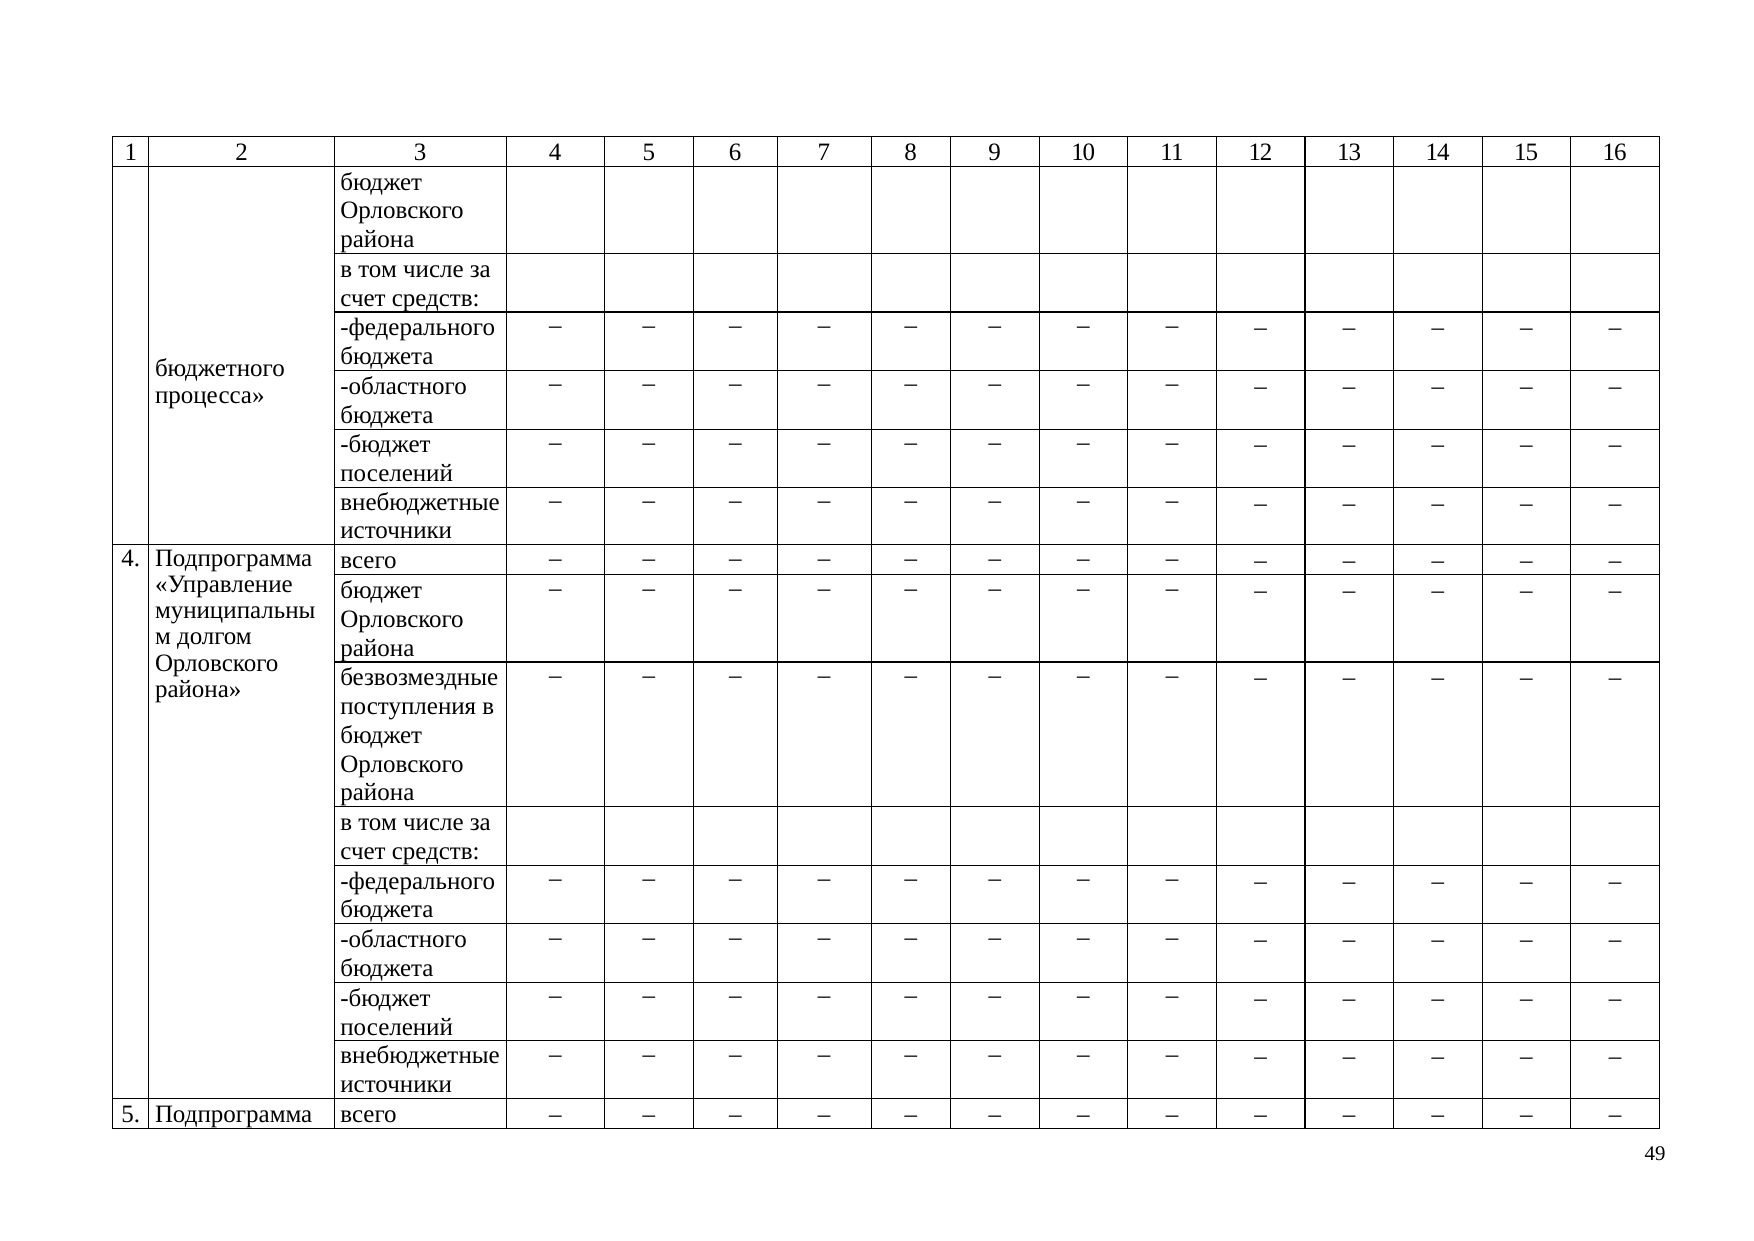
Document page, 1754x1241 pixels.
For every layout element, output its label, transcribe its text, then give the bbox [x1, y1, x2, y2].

table_cell – [951, 371, 1039, 428]
table_cell – [951, 313, 1039, 370]
table_cell – [1394, 866, 1482, 923]
table_cell – [1483, 545, 1570, 574]
table_cell – [1128, 1099, 1216, 1127]
table_cell – [694, 663, 777, 806]
table_cell – [605, 488, 693, 544]
table_header 4 [507, 137, 604, 166]
table_header 7 [778, 137, 871, 166]
table_cell – [1571, 167, 1659, 253]
table_cell – [872, 167, 950, 253]
table_cell – [1306, 430, 1393, 487]
table_cell – [1571, 371, 1659, 428]
table_cell [1306, 254, 1393, 311]
table_header 6 [694, 137, 777, 166]
table_cell – [1128, 167, 1216, 253]
table_cell -областного бюджета [335, 924, 506, 982]
table_cell – [694, 1041, 777, 1098]
table_cell – [1483, 1099, 1570, 1127]
table_cell – [1394, 575, 1482, 661]
table_cell – [872, 313, 950, 370]
table_cell [1217, 807, 1304, 865]
table_cell – [1217, 575, 1304, 661]
table_cell – [1040, 575, 1127, 661]
table_cell – [694, 924, 777, 982]
table_cell – [507, 924, 604, 982]
table_cell – [1394, 663, 1482, 806]
table_cell – [1394, 983, 1482, 1040]
table_cell – [694, 488, 777, 544]
table_cell [507, 807, 604, 865]
table_header 15 [1483, 137, 1570, 166]
table_cell – [872, 983, 950, 1040]
table_cell 4. [113, 545, 148, 1098]
table_cell – [605, 430, 693, 487]
table_cell – [1217, 430, 1304, 487]
table_cell – [605, 313, 693, 370]
table_cell – [778, 924, 871, 982]
table_cell – [951, 663, 1039, 806]
table_cell – [1217, 866, 1304, 923]
table_cell – [1483, 1041, 1570, 1098]
table_cell – [1040, 545, 1127, 574]
table_cell бюджет Орловского района [335, 575, 506, 661]
table_cell – [1128, 1041, 1216, 1098]
table_cell – [507, 575, 604, 661]
table_cell – [951, 575, 1039, 661]
table_cell – [1394, 167, 1482, 253]
table_cell – [778, 1099, 871, 1127]
table_cell – [1217, 167, 1304, 253]
table_cell -областного бюджета [335, 371, 506, 428]
table_cell – [951, 545, 1039, 574]
table_cell – [951, 430, 1039, 487]
table_cell – [872, 430, 950, 487]
table_cell – [872, 663, 950, 806]
table_cell – [605, 1041, 693, 1098]
table_cell – [1128, 663, 1216, 806]
table_cell – [1394, 1041, 1482, 1098]
table_cell – [1306, 866, 1393, 923]
table_cell [872, 807, 950, 865]
table_cell [1040, 807, 1127, 865]
table_cell – [872, 545, 950, 574]
table_header 11 [1128, 137, 1216, 166]
table_cell – [1483, 575, 1570, 661]
table_cell – [694, 167, 777, 253]
table_cell – [1394, 430, 1482, 487]
table_cell – [1571, 1099, 1659, 1127]
table_cell – [1571, 663, 1659, 806]
table_cell – [1128, 983, 1216, 1040]
table_cell – [872, 1041, 950, 1098]
table_cell – [1040, 663, 1127, 806]
table_cell внебюджетные источники [335, 488, 506, 544]
table_cell – [951, 1041, 1039, 1098]
table_cell – [1128, 430, 1216, 487]
table_cell – [872, 488, 950, 544]
table_cell – [1571, 313, 1659, 370]
table_cell – [605, 866, 693, 923]
table_cell – [694, 575, 777, 661]
table_cell – [1571, 575, 1659, 661]
table_cell – [1217, 545, 1304, 574]
table_cell – [1040, 924, 1127, 982]
table_cell – [605, 983, 693, 1040]
table_cell – [872, 575, 950, 661]
table_cell – [507, 1099, 604, 1127]
table_cell – [1306, 545, 1393, 574]
table_cell – [778, 866, 871, 923]
table_cell [1483, 807, 1570, 865]
table_cell – [1040, 371, 1127, 428]
table_cell – [1217, 924, 1304, 982]
table_cell – [694, 545, 777, 574]
table_cell – [1217, 983, 1304, 1040]
table_cell – [507, 983, 604, 1040]
table_cell – [1040, 488, 1127, 544]
table_cell – [872, 866, 950, 923]
table_cell – [1306, 983, 1393, 1040]
table_cell – [1571, 430, 1659, 487]
table_cell – [778, 488, 871, 544]
table_cell – [694, 313, 777, 370]
table_cell – [951, 488, 1039, 544]
table_header 2 [149, 137, 334, 166]
table_cell – [778, 1041, 871, 1098]
table_cell – [778, 430, 871, 487]
table_cell – [778, 371, 871, 428]
table_cell – [778, 545, 871, 574]
table_cell [1394, 807, 1482, 865]
table_cell [507, 254, 604, 311]
table_cell – [605, 924, 693, 982]
table_cell -федерального бюджета [335, 866, 506, 923]
table_cell – [507, 866, 604, 923]
table_cell – [1571, 983, 1659, 1040]
table_cell -бюджет поселений [335, 983, 506, 1040]
table_cell – [1040, 1041, 1127, 1098]
table_cell [1128, 254, 1216, 311]
table_cell – [605, 1099, 693, 1127]
table_header 8 [872, 137, 950, 166]
table_cell – [605, 167, 693, 253]
table_cell [1571, 807, 1659, 865]
table_cell [872, 254, 950, 311]
table_cell [1306, 807, 1393, 865]
table_cell безвозмездные поступления в бюджет Орловского района [335, 663, 506, 806]
table_cell – [1571, 545, 1659, 574]
table_cell – [778, 983, 871, 1040]
table_cell – [507, 1041, 604, 1098]
table_cell Подпрограмма «Управление муниципальным долгом Орловского района» [149, 545, 334, 1098]
table_header 9 [951, 137, 1039, 166]
table_cell 5. [113, 1099, 148, 1127]
table_cell – [1571, 488, 1659, 544]
table_cell – [507, 167, 604, 253]
table_header 1 [113, 137, 148, 166]
table_cell – [1217, 1041, 1304, 1098]
table_cell – [1483, 866, 1570, 923]
table_cell – [1306, 663, 1393, 806]
table_cell всего [335, 1099, 506, 1127]
table_cell [1217, 254, 1304, 311]
table_cell – [1306, 575, 1393, 661]
table_cell – [951, 866, 1039, 923]
table_cell [778, 807, 871, 865]
table_cell – [605, 663, 693, 806]
table_cell – [1217, 371, 1304, 428]
table_cell внебюджетные источники [335, 1041, 506, 1098]
table_cell – [778, 167, 871, 253]
table_cell – [1217, 488, 1304, 544]
table_cell – [872, 371, 950, 428]
table_cell – [507, 313, 604, 370]
table_cell – [507, 371, 604, 428]
table_cell – [1217, 313, 1304, 370]
table_cell – [1217, 1099, 1304, 1127]
table_header 13 [1306, 137, 1393, 166]
table_cell – [1128, 313, 1216, 370]
table_cell – [1483, 983, 1570, 1040]
table_cell – [1483, 371, 1570, 428]
table_cell – [1394, 488, 1482, 544]
table_cell – [872, 924, 950, 982]
table_cell – [778, 313, 871, 370]
table_cell в том числе за счет средств: [335, 807, 506, 865]
table_cell – [694, 371, 777, 428]
table_cell – [1306, 488, 1393, 544]
table_cell – [1571, 924, 1659, 982]
table_cell – [1483, 488, 1570, 544]
table_cell – [1483, 663, 1570, 806]
table_cell – [1306, 167, 1393, 253]
table_cell – [1040, 167, 1127, 253]
table_cell – [1128, 371, 1216, 428]
table_cell – [694, 430, 777, 487]
table_cell – [951, 924, 1039, 982]
table_cell – [951, 1099, 1039, 1127]
table_cell – [778, 575, 871, 661]
table_cell – [1040, 313, 1127, 370]
table_cell – [694, 983, 777, 1040]
table_cell – [1394, 924, 1482, 982]
table_cell – [1306, 313, 1393, 370]
table_cell [1128, 807, 1216, 865]
table_cell – [1483, 167, 1570, 253]
table_cell [1483, 254, 1570, 311]
table_cell [694, 807, 777, 865]
table_cell – [1040, 1099, 1127, 1127]
table_cell – [1040, 983, 1127, 1040]
table_cell [951, 807, 1039, 865]
table_header 14 [1394, 137, 1482, 166]
table_cell – [605, 545, 693, 574]
table_header 16 [1571, 137, 1659, 166]
table_cell – [1394, 313, 1482, 370]
table_cell – [872, 1099, 950, 1127]
table_cell – [507, 488, 604, 544]
table_cell [778, 254, 871, 311]
table_cell – [1483, 924, 1570, 982]
table_cell – [1571, 866, 1659, 923]
table_cell – [1128, 924, 1216, 982]
table_cell – [951, 167, 1039, 253]
table_cell – [507, 663, 604, 806]
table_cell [149, 1099, 334, 1127]
table_cell – [1394, 371, 1482, 428]
table_cell – [1483, 430, 1570, 487]
table_cell – [951, 983, 1039, 1040]
table_cell [951, 254, 1039, 311]
table_header 12 [1217, 137, 1304, 166]
table_cell – [1306, 371, 1393, 428]
table_cell – [1306, 1041, 1393, 1098]
table_header 3 [335, 137, 506, 166]
table_cell – [507, 545, 604, 574]
table_cell – [694, 1099, 777, 1127]
table_cell [694, 254, 777, 311]
table_cell – [1128, 575, 1216, 661]
table_cell всего [335, 545, 506, 574]
table_cell – [1128, 866, 1216, 923]
table_header 10 [1040, 137, 1127, 166]
table_cell – [605, 371, 693, 428]
table_header 5 [605, 137, 693, 166]
table_cell – [1306, 1099, 1393, 1127]
table_cell – [1306, 924, 1393, 982]
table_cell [335, 167, 506, 253]
table_cell [605, 254, 693, 311]
table_cell – [507, 430, 604, 487]
table_cell [1394, 254, 1482, 311]
table_cell -бюджет поселений [335, 430, 506, 487]
table_cell – [1394, 545, 1482, 574]
table_cell – [1394, 1099, 1482, 1127]
table_cell – [694, 866, 777, 923]
table_cell в том числе за счет средств: [335, 254, 506, 311]
table_cell – [605, 575, 693, 661]
table_cell [605, 807, 693, 865]
table_cell – [1128, 545, 1216, 574]
table_cell – [1040, 430, 1127, 487]
table_cell -федерального бюджета [335, 313, 506, 370]
table_cell – [1128, 488, 1216, 544]
table_cell – [1040, 866, 1127, 923]
table_cell – [1483, 313, 1570, 370]
table_cell [1040, 254, 1127, 311]
table_cell – [1217, 663, 1304, 806]
table_cell [1571, 254, 1659, 311]
table_cell – [1571, 1041, 1659, 1098]
table_cell – [778, 663, 871, 806]
